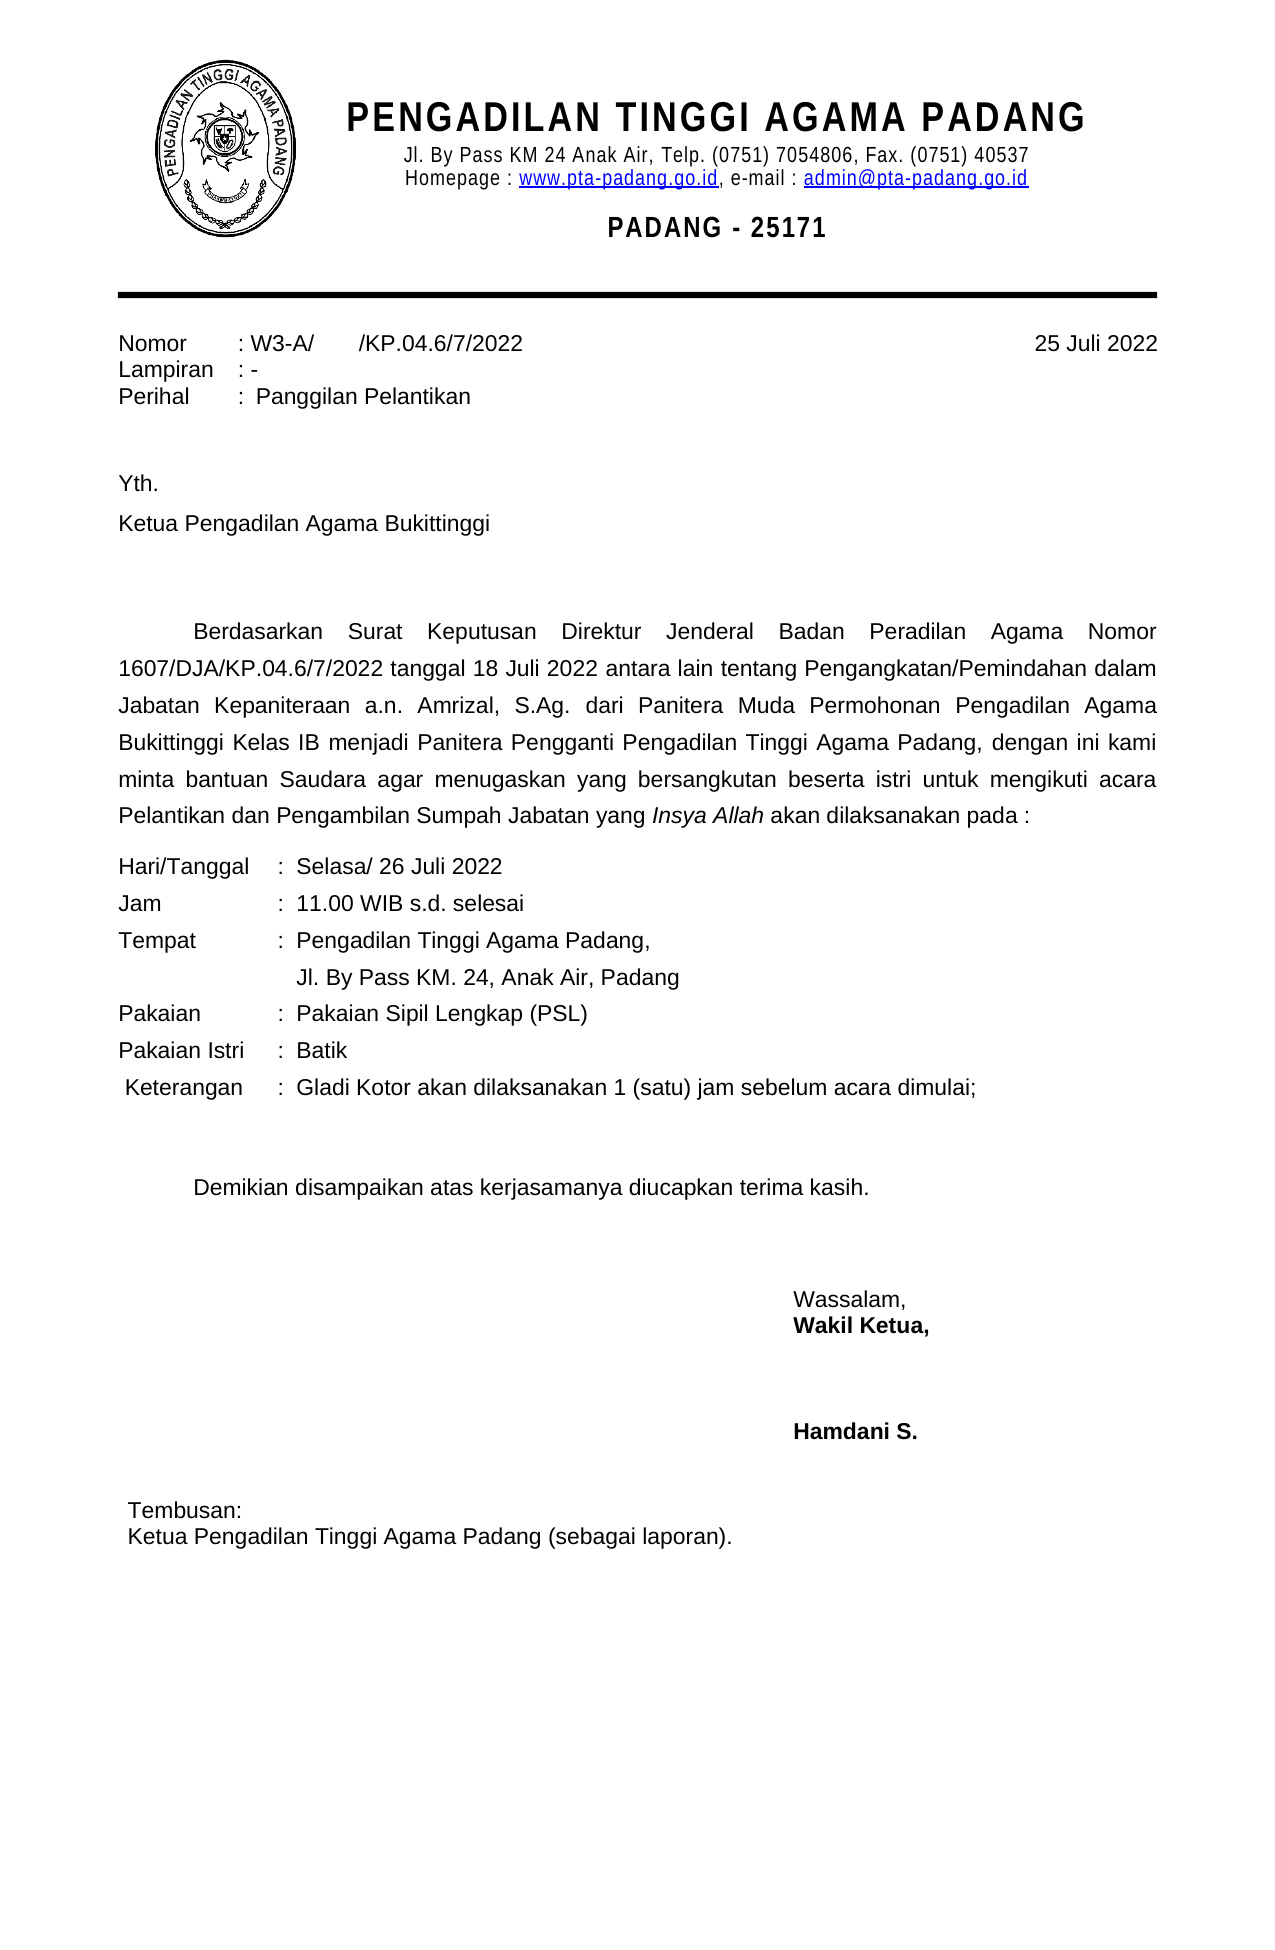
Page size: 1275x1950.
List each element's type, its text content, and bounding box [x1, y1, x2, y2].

text Jam : 11.00 WIB s.d. selesai [118, 890, 1157, 916]
text Tembusan: [127, 1497, 1157, 1523]
text Tempat : Pengadilan Tinggi Agama Padang, [118, 927, 1157, 953]
text Wakil Ketua, [754, 1312, 1157, 1339]
text Jl. By Pass KM. 24, Anak Air, Padang [118, 963, 1157, 990]
text Hari/Tanggal : Selasa/ 26 Juli 2022 [118, 853, 1157, 879]
text Ketua Pengadilan Tinggi Agama Padang (sebagai laporan). [127, 1523, 1157, 1549]
text Nomor : W3-A/ /KP.04.6/7/2022 25 Juli 2022 [118, 330, 1157, 356]
text Keterangan : Gladi Kotor akan dilaksanakan 1 (satu) jam sebelum acara dimulai; [118, 1074, 1157, 1100]
text Berdasarkan Surat Keputusan Direktur Jenderal Badan Peradilan Agama Nomor 1607/DJA/KP.04.6/7/2022 tanggal 18 Juli 2022 antara lain tentang Pengangkatan/Pemindahan dalam Jabatan Kepaniteraan a.n. Amrizal, S.Ag. dari Panitera Muda Permohonan Pengadilan Agama Bukittinggi Kelas IB menjadi Panitera Pengganti Pengadilan Tinggi Agama Padang, dengan ini kami minta bantuan Saudara agar menugaskan yang bersangkutan beserta istri untuk mengikuti acara Pelantikan dan Pengambilan Sumpah Jabatan yang Insya Allah akan dilaksanakan pada : [118, 618, 1157, 829]
text Perihal : Panggilan Pelantikan [118, 383, 1157, 409]
text Pakaian : Pakaian Sipil Lengkap (PSL) [118, 1000, 1157, 1027]
text Pakaian Istri : Batik [118, 1037, 1157, 1063]
picture [154, 59, 297, 238]
text Hamdani S. [679, 1418, 1157, 1444]
text Wassalam, [754, 1286, 1157, 1312]
text Demikian disampaikan atas kerjasamanya diucapkan terima kasih. [118, 1174, 1157, 1200]
text Yth. [118, 470, 1157, 496]
text Ketua Pengadilan Agama Bukittinggi [118, 509, 1157, 536]
text Lampiran : - [118, 356, 1157, 383]
